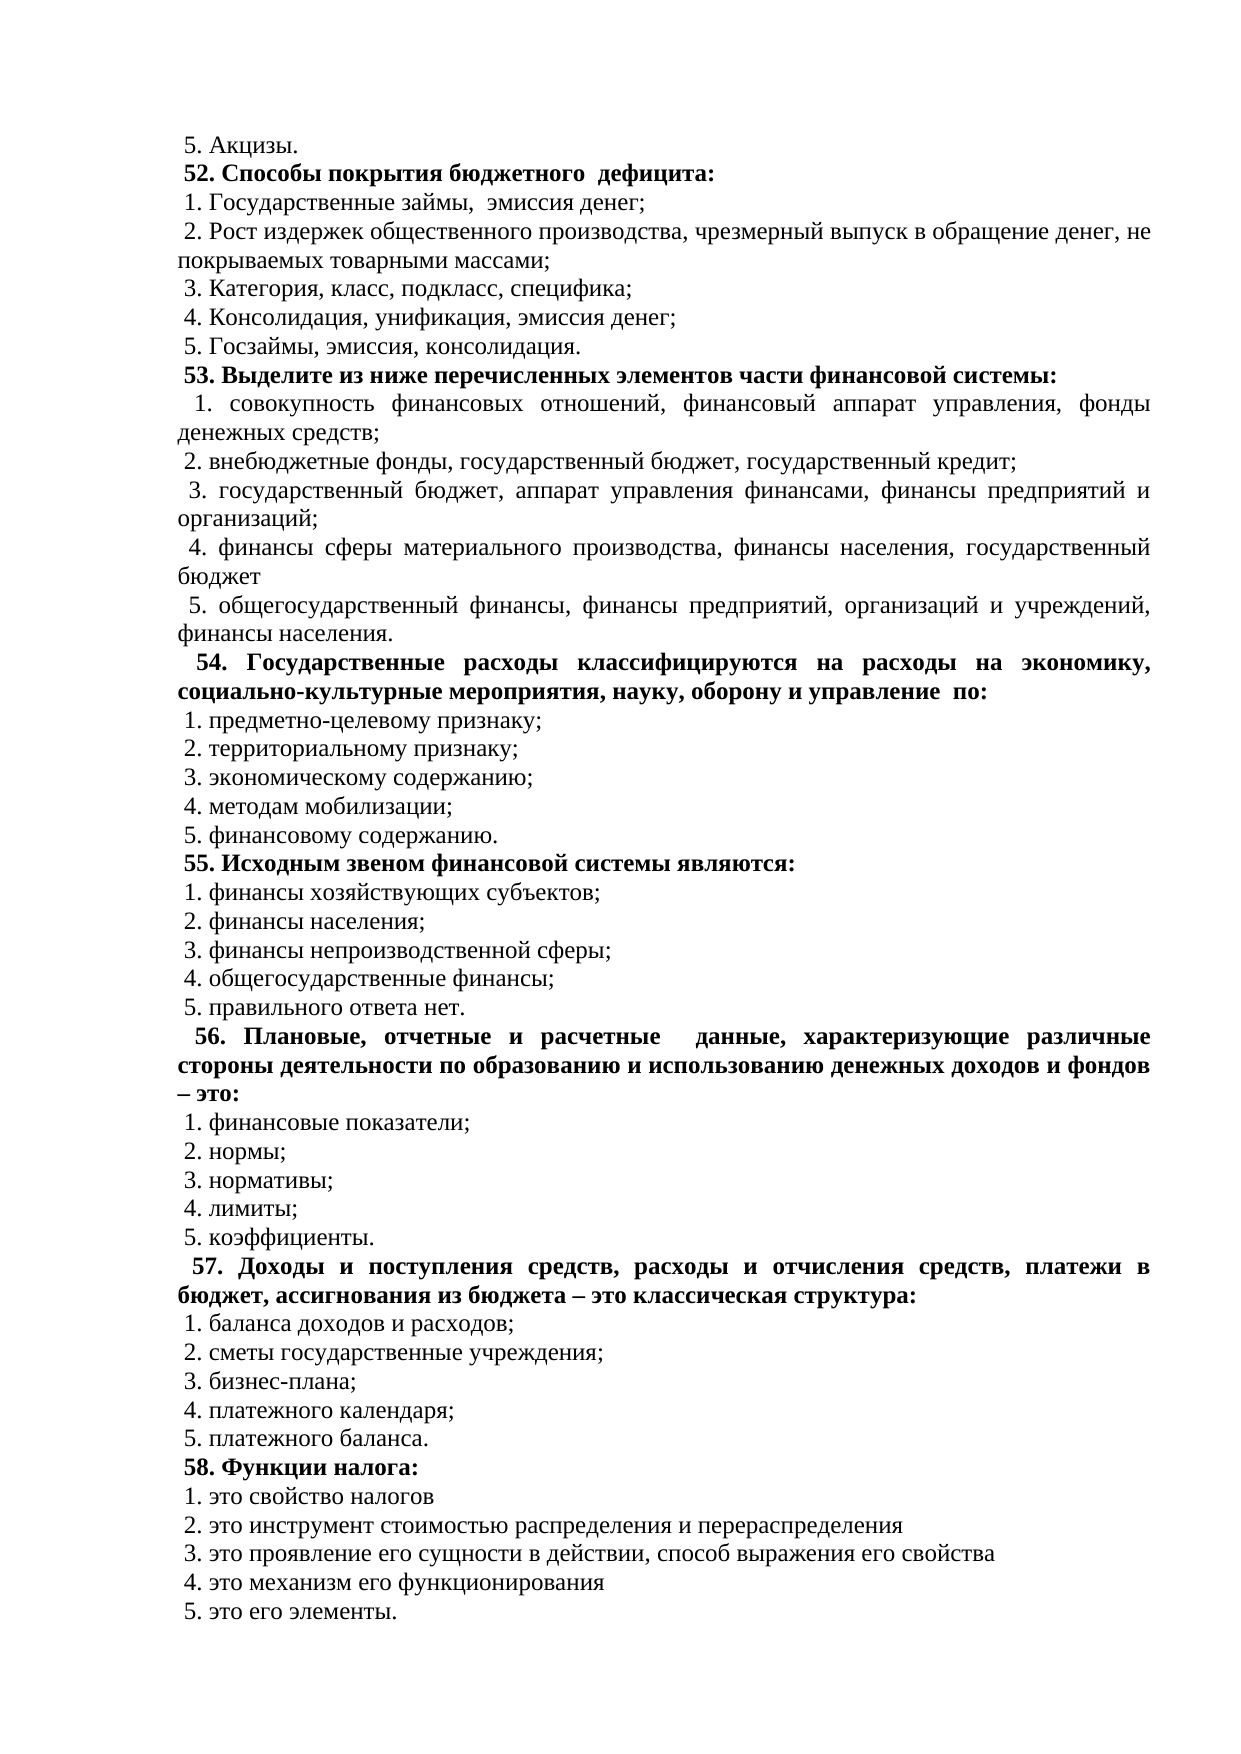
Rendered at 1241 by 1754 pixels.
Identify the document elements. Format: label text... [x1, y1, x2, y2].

text 1. финансы хозяйствующих субъектов; [177, 877, 1152, 906]
text 4. лимиты; [177, 1193, 1152, 1222]
text 2. внебюджетные фонды, государственный бюджет, государственный кредит; [177, 446, 1152, 475]
text 55. Исходным звеном финансовой системы являются: [177, 848, 1152, 877]
text 4. финансы сферы материального производства, финансы населения, государственный бюджет [177, 532, 1152, 590]
text 5. это его элементы. [177, 1596, 1152, 1625]
text 1. баланса доходов и расходов; [177, 1308, 1152, 1337]
text 4. общегосударственные финансы; [177, 963, 1152, 992]
text 3. бизнес-плана; [177, 1366, 1152, 1395]
text 5. общегосударственный финансы, финансы предприятий, организаций и учреждений, финансы населения. [177, 590, 1152, 647]
text 1. совокупность финансовых отношений, финансовый аппарат управления, фонды денежных средств; [177, 388, 1152, 446]
text 2. территориальному признаку; [177, 733, 1152, 762]
text 5. платежного баланса. [177, 1423, 1152, 1452]
text 57. Доходы и поступления средств, расходы и отчисления средств, платежи в бюджет, ассигнования из бюджета – это классическая структура: [177, 1251, 1152, 1308]
text 3. экономическому содержанию; [177, 762, 1152, 791]
text 3. нормативы; [177, 1165, 1152, 1193]
text 3. государственный бюджет, аппарат управления финансами, финансы предприятий и организаций; [177, 475, 1152, 532]
text 4. Консолидация, унификация, эмиссия денег; [177, 302, 1152, 331]
text 3. это проявление его сущности в действии, способ выражения его свойства [177, 1538, 1152, 1567]
text 53. Выделите из ниже перечисленных элементов части финансовой системы: [177, 360, 1152, 388]
text 2. Рост издержек общественного производства, чрезмерный выпуск в обращение денег, не покрываемых товарными массами; [177, 216, 1152, 273]
text 2. это инструмент стоимостью распределения и перераспределения [177, 1510, 1152, 1538]
text 5. коэффициенты. [177, 1222, 1152, 1251]
text 5. финансовому содержанию. [177, 820, 1152, 848]
text 3. финансы непроизводственной сферы; [177, 935, 1152, 963]
text 1. это свойство налогов [177, 1481, 1152, 1510]
text 4. методам мобилизации; [177, 791, 1152, 820]
text 54. Государственные расходы классифицируются на расходы на экономику, социально-культурные мероприятия, науку, оборону и управление по: [177, 647, 1152, 705]
text 4. платежного календаря; [177, 1395, 1152, 1423]
text 56. Плановые, отчетные и расчетные данные, характеризующие различные стороны деятельности по образованию и использованию денежных доходов и фондов – это: [177, 1021, 1152, 1107]
text 2. сметы государственные учреждения; [177, 1337, 1152, 1366]
text 1. предметно-целевому признаку; [177, 705, 1152, 733]
text 5. Акцизы. [177, 130, 1152, 158]
text 4. это механизм его функционирования [177, 1567, 1152, 1596]
text 2. нормы; [177, 1136, 1152, 1165]
text 5. Госзаймы, эмиссия, консолидация. [177, 331, 1152, 360]
text 1. Государственные займы, эмиссия денег; [177, 187, 1152, 216]
text 52. Способы покрытия бюджетного дефицита: [177, 158, 1152, 187]
text 58. Функции налога: [177, 1452, 1152, 1481]
text 2. финансы населения; [177, 906, 1152, 935]
text 3. Категория, класс, подкласс, специфика; [177, 273, 1152, 302]
text 5. правильного ответа нет. [177, 992, 1152, 1021]
text 1. финансовые показатели; [177, 1107, 1152, 1136]
